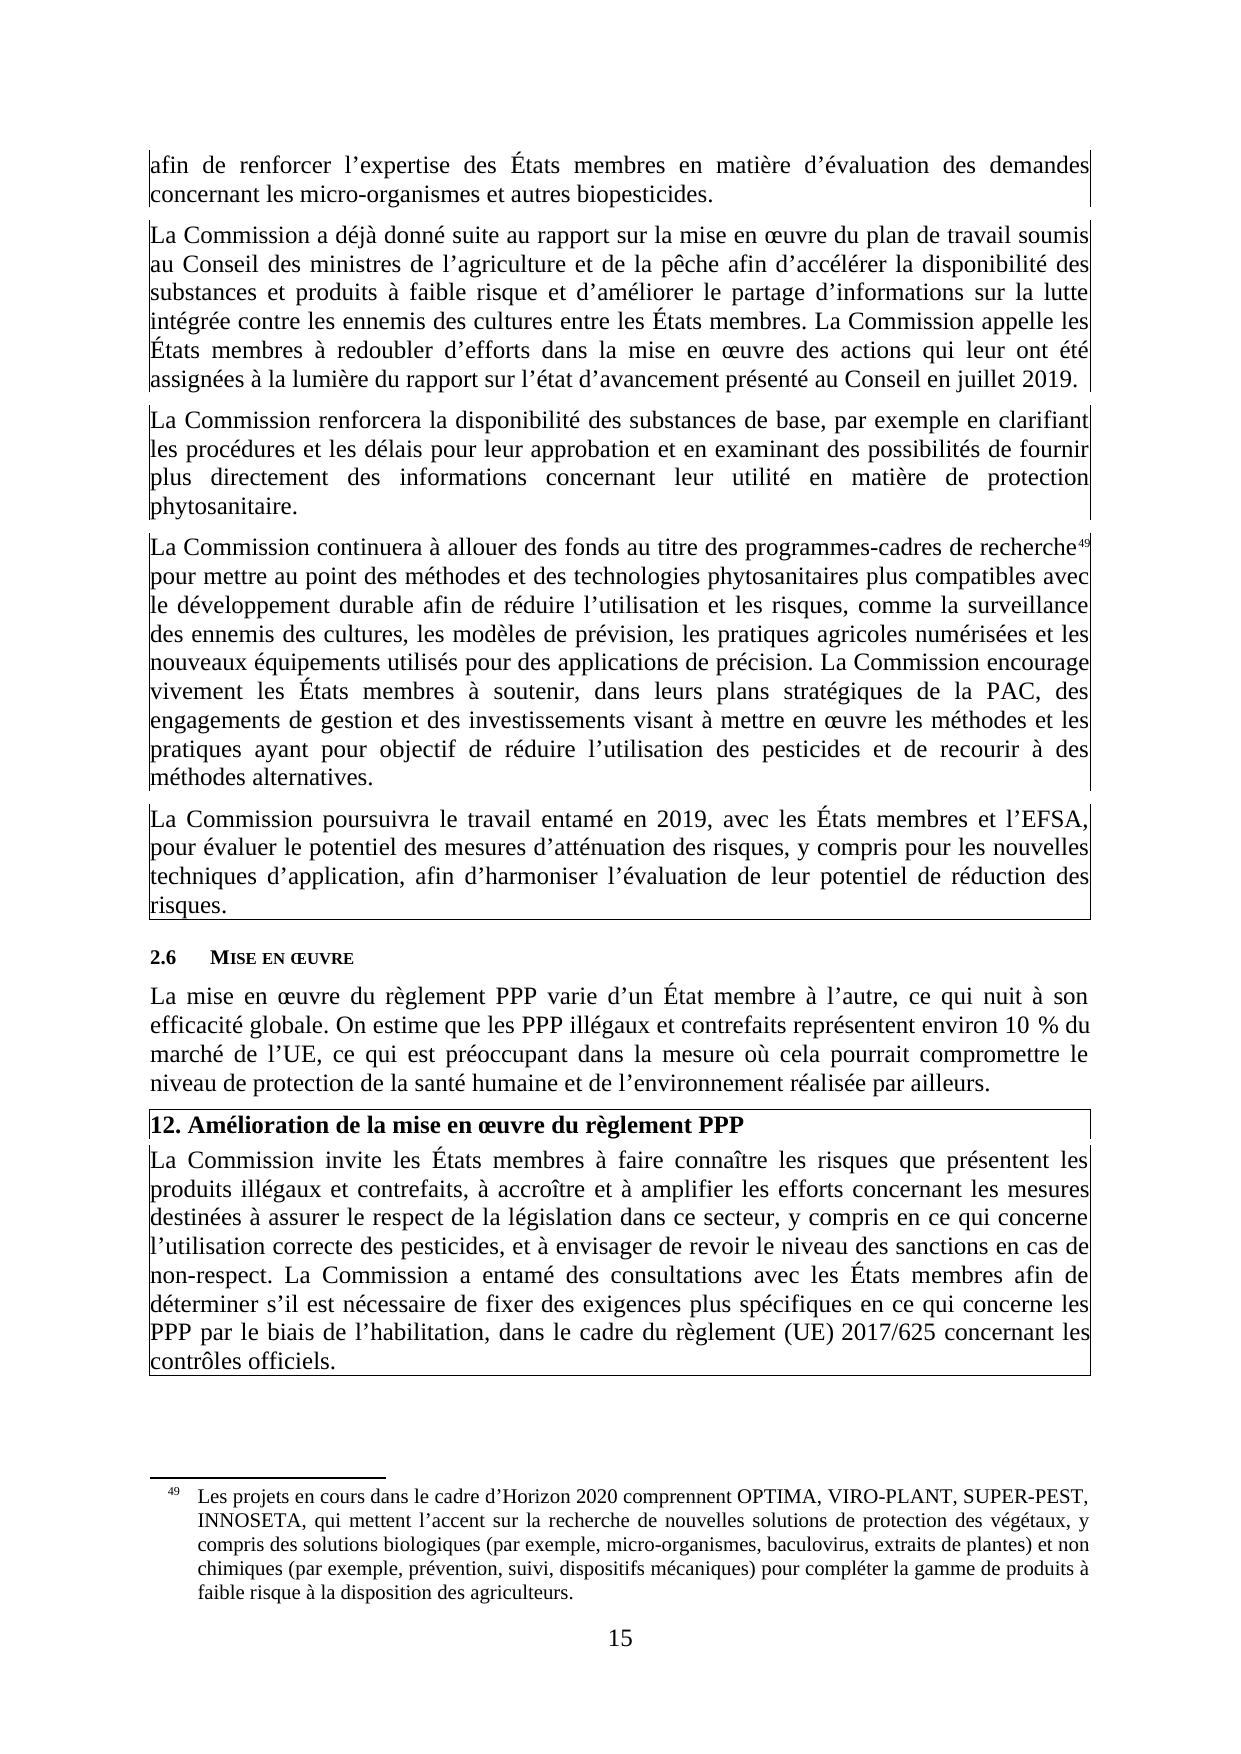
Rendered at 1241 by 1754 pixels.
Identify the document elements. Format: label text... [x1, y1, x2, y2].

subtitle Mise en œuvre [150, 945, 1090, 969]
text La Commission continuera à allouer des fonds au titre des programmes-cadres de recherche pour mettre au point des méthodes et des technologies phytosanitaires plus compatibles avec le développement durable afin de réduire l’utilisation et les risques, comme la surveillance des ennemis des cultures, les modèles de prévision, les pratiques agricoles numérisées et les nouveaux équipements utilisés pour des applications de précision. La Commission encourage vivement les États membres à soutenir, dans leurs plans stratégiques de la PAC, des engagements de gestion et des investissements visant à mettre en œuvre les méthodes et les pratiques ayant pour objectif de réduire l’utilisation des pesticides et de recourir à des méthodes alternatives. [149, 532, 1090, 791]
text 12. Amélioration de la mise en œuvre du règlement PPP [150, 1110, 1090, 1139]
text La mise en œuvre du règlement PPP varie d’un État membre à l’autre, ce qui nuit à son efficacité globale. On estime que les PPP illégaux et contrefaits représentent environ 10 % du marché de l’UE, ce qui est préoccupant dans la mesure où cela pourrait compromettre le niveau de protection de la santé humaine et de l’environnement réalisée par ailleurs. [150, 981, 1090, 1096]
text La Commission a déjà donné suite au rapport sur la mise en œuvre du plan de travail soumis au Conseil des ministres de l’agriculture et de la pêche afin d’accélérer la disponibilité des substances et produits à faible risque et d’améliorer le partage d’informations sur la lutte intégrée contre les ennemis des cultures entre les États membres. La Commission appelle les États membres à redoubler d’efforts dans la mise en œuvre des actions qui leur ont été assignées à la lumière du rapport sur l’état d’avancement présenté au Conseil en juillet 2019. [150, 220, 1090, 392]
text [150, 150, 1090, 207]
text La Commission poursuivra le travail entamé en 2019, avec les États membres et l’EFSA, pour évaluer le potentiel des mesures d’atténuation des risques, y compris pour les nouvelles techniques d’application, afin d’harmoniser l’évaluation de leur potentiel de réduction des risques. [150, 804, 1090, 919]
text La Commission renforcera la disponibilité des substances de base, par exemple en clarifiant les procédures et les délais pour leur approbation et en examinant des possibilités de fournir plus directement des informations concernant leur utilité en matière de protection phytosanitaire. [150, 405, 1090, 520]
text La Commission invite les États membres à faire connaître les risques que présentent les produits illégaux et contrefaits, à accroître et à amplifier les efforts concernant les mesures destinées à assurer le respect de la législation dans ce secteur, y compris en ce qui concerne l’utilisation correcte des pesticides, et à envisager de revoir le niveau des sanctions en cas de non-respect. La Commission a entamé des consultations avec les États membres afin de déterminer s’il est nécessaire de fixer des exigences plus spécifiques en ce qui concerne les PPP par le biais de l’habilitation, dans le cadre du règlement (UE) 2017/625 concernant les contrôles officiels. [150, 1145, 1090, 1375]
